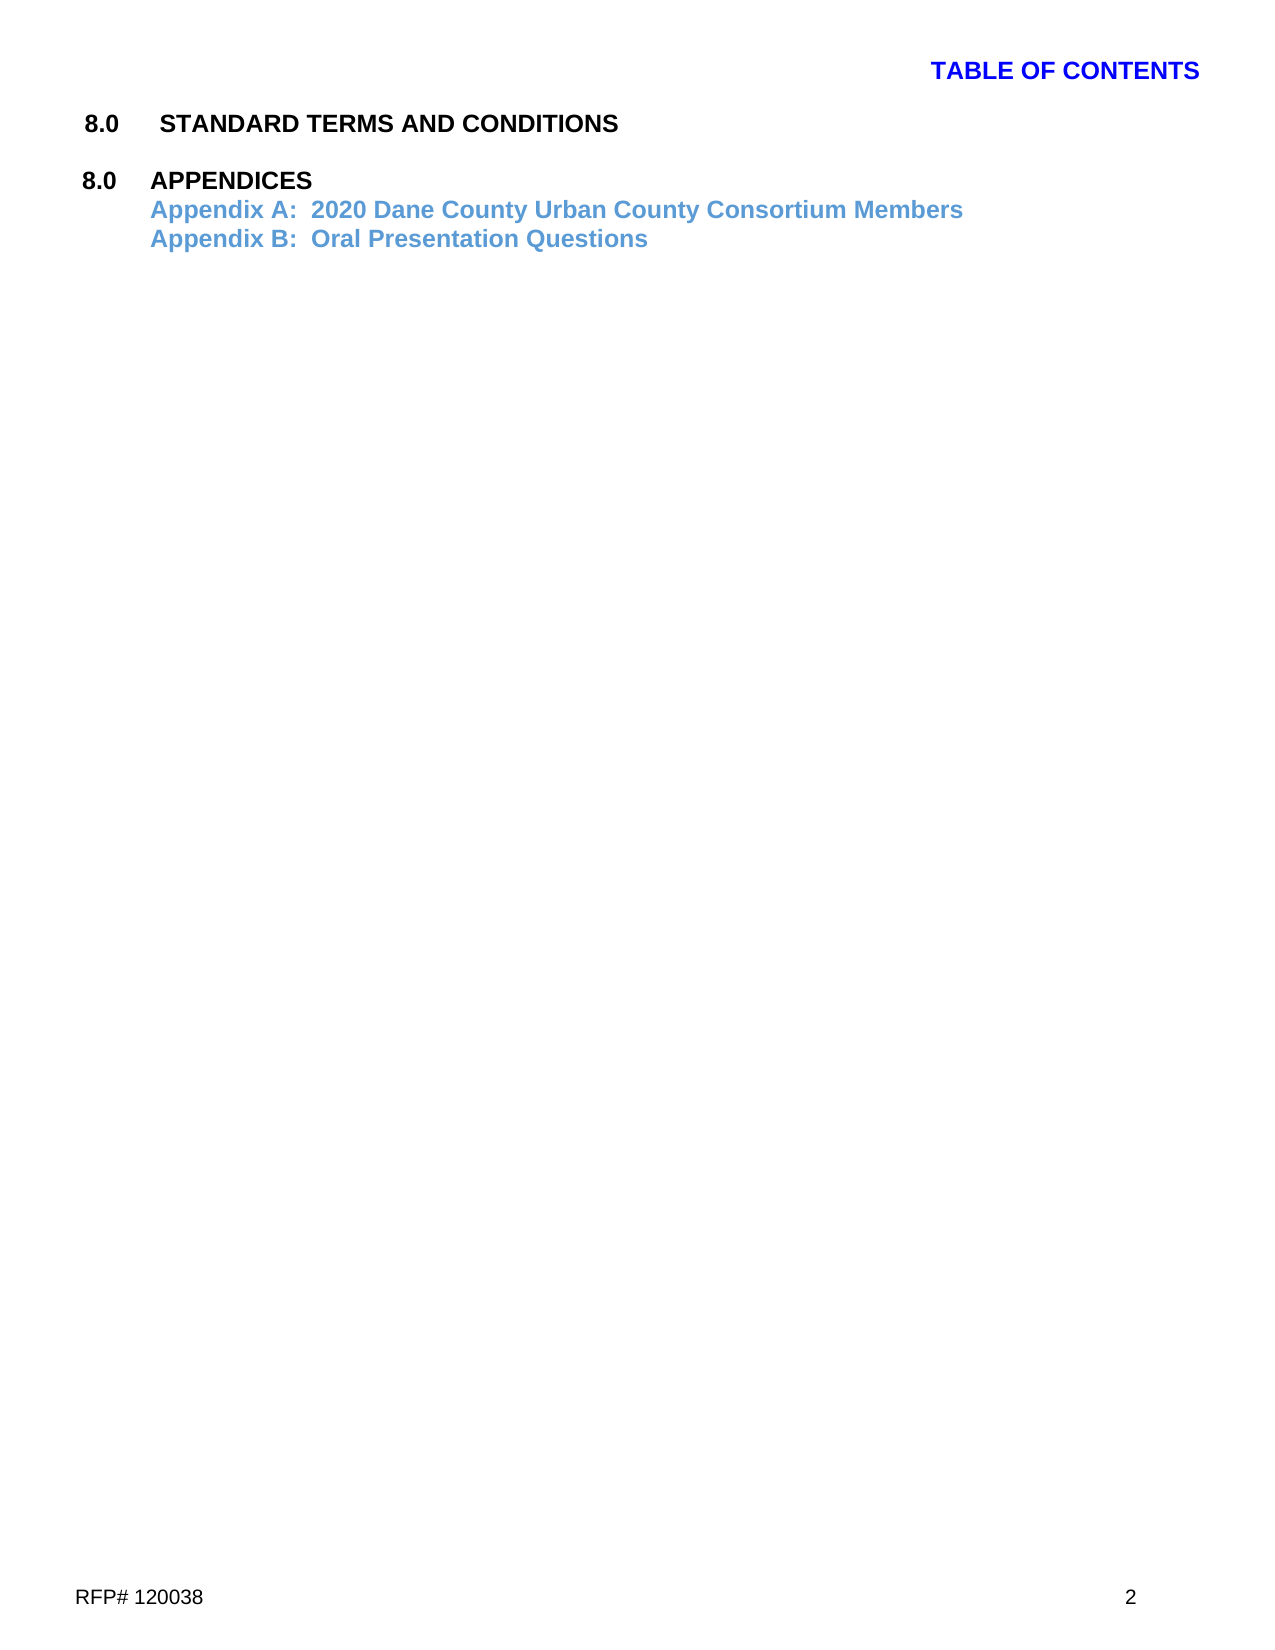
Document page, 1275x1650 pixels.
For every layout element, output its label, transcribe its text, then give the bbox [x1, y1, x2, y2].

text 8.0 APPENDICES [75, 166, 1200, 195]
text Appendix B: Oral Presentation Questions [75, 224, 1200, 252]
list STANDARD TERMS AND CONDITIONS [84, 109, 1200, 137]
text Appendix A: 2020 Dane County Urban County Consortium Members [75, 195, 1200, 224]
